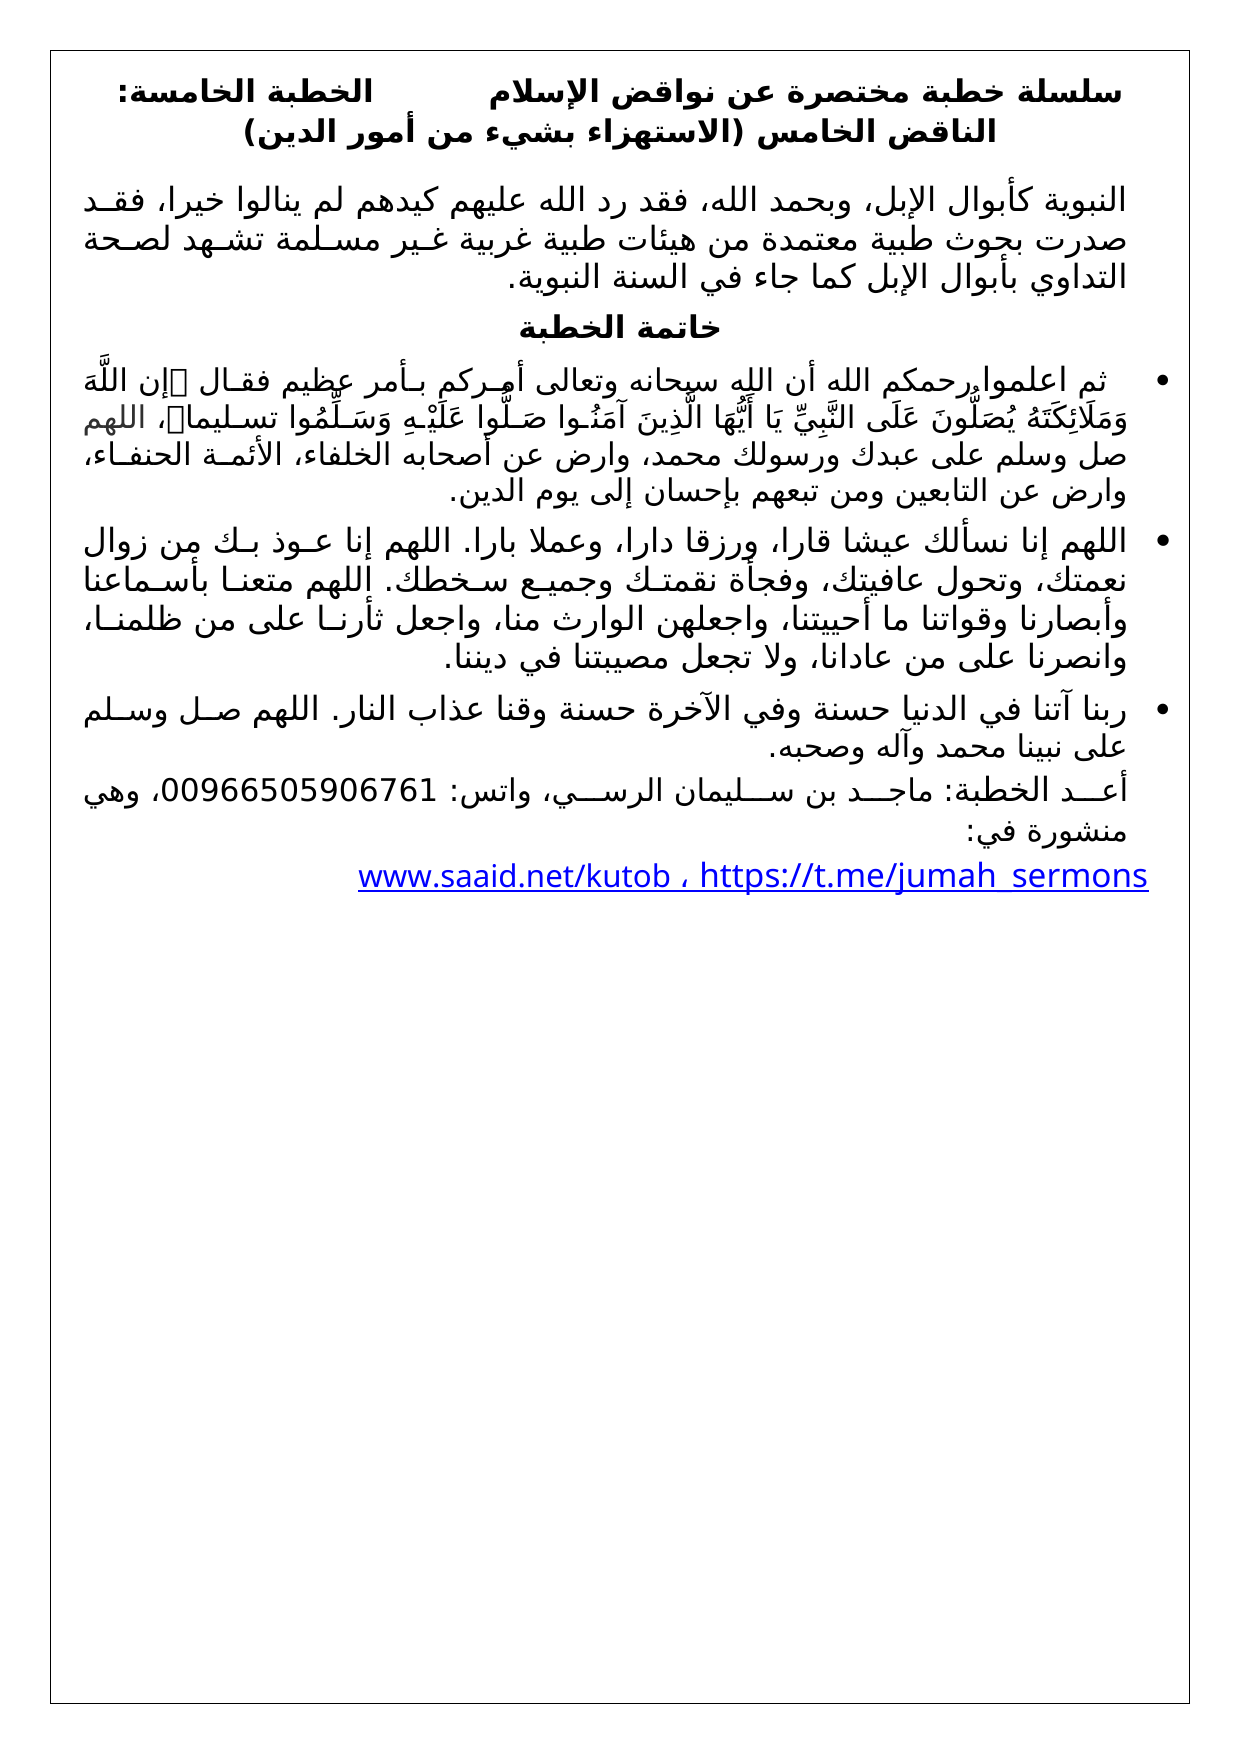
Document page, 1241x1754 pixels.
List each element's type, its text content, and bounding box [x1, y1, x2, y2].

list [83, 180, 1157, 297]
text أعد الخطبة: ماجد بن سليمان الرسي، واتس: 00966505906761، وهي منشورة في: [83, 771, 1128, 849]
list ربنا آتنا في الدنيا حسنة وفي الآخرة حسنة وقنا عذاب النار. اللهم صل وسلم على نبينا محمد وآله وصحبه. [83, 689, 1157, 764]
text خاتمة الخطبة [83, 309, 1157, 346]
list ثم اعلموا رحمكم الله أن الله سبحانه وتعالى أمركم بأمر عظيم فقال إن اللَّهَ وَمَلَائِكَتَهُ يُصَلُّونَ عَلَى النَّبِيِّ يَا أَيُّهَا الَّذِينَ آمَنُوا صَلُّوا عَلَيْهِ وَسَلِّمُوا تسليما، اللهم صل وسلم على عبدك ورسولك محمد، وارض عن أصحابه الخلفاء، الأئمة الحنفاء، وارض عن التابعين ومن تبعهم بإحسان إلى يوم الدين. [83, 361, 1157, 509]
list اللهم إنا نسألك عيشا قارا، ورزقا دارا، وعملا بارا. اللهم إنا عوذ بك من زوال نعمتك، وتحول عافيتك، وفجأة نقمتك وجميع سخطك. اللهم متعنا بأسماعنا وأبصارنا وقواتنا ما أحييتنا، واجعلهن الوارث منا، واجعل ثأرنا على من ظلمنا، وانصرنا على من عادانا، ولا تجعل مصيبتنا في ديننا. [83, 521, 1157, 677]
text www.saaid.net/kutob ، https://t.me/jumah_sermons [83, 852, 1149, 897]
